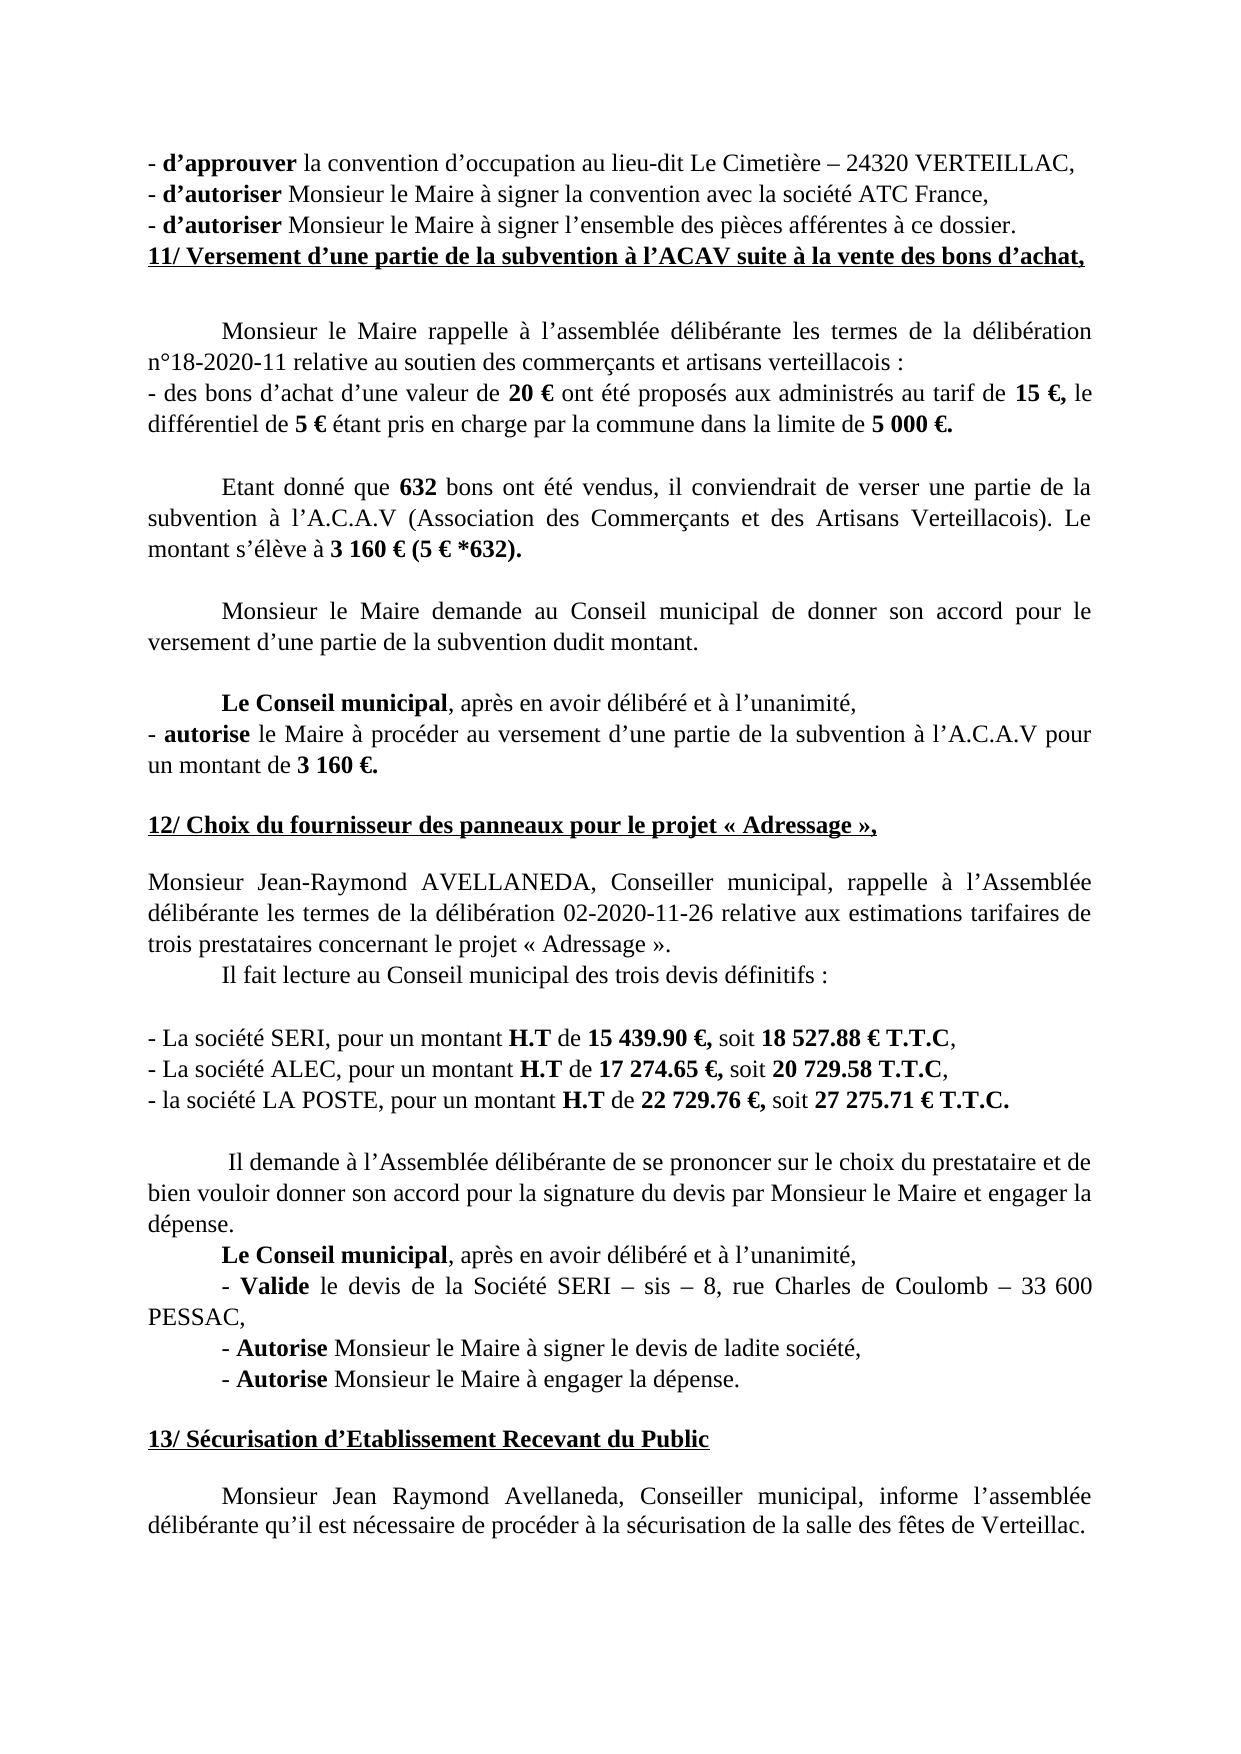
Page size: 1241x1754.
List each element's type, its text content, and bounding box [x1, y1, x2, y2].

text - Autorise Monsieur le Maire à signer le devis de ladite société, [148, 1333, 1093, 1362]
text - d’approuver la convention d’occupation au lieu-dit Le Cimetière – 24320 VERTEILLAC, [148, 148, 1093, 176]
text - Autorise Monsieur le Maire à engager la dépense. [148, 1364, 1093, 1393]
text Monsieur le Maire rappelle à l’assemblée délibérante les termes de la délibération n°18-2020-11 relative au soutien des commerçants et artisans verteillacois : [148, 316, 1093, 376]
text - d’autoriser Monsieur le Maire à signer l’ensemble des pièces afférentes à ce dossier. [148, 210, 1093, 238]
text Monsieur le Maire demande au Conseil municipal de donner son accord pour le versement d’une partie de la subvention dudit montant. [148, 596, 1093, 656]
text - Valide le devis de la Société SERI – sis – 8, rue Charles de Coulomb – 33 600 PESSAC, [148, 1271, 1093, 1331]
text Monsieur Jean-Raymond AVELLANEDA, Conseiller municipal, rappelle à l’Assemblée délibérante les termes de la délibération 02-2020-11-26 relative aux estimations tarifaires de trois prestataires concernant le projet « Adressage ». [148, 867, 1093, 958]
text - autorise le Maire à procéder au versement d’une partie de la subvention à l’A.C.A.V pour un montant de 3 160 €. [148, 719, 1093, 779]
text Monsieur Jean Raymond Avellaneda, Conseiller municipal, informe l’assemblée délibérante qu’il est nécessaire de procéder à la sécurisation de la salle des fêtes de Verteillac. [148, 1481, 1093, 1539]
text Le Conseil municipal, après en avoir délibéré et à l’unanimité, [148, 1240, 1093, 1269]
text Etant donné que 632 bons ont été vendus, il conviendrait de verser une partie de la subvention à l’A.C.A.V (Association des Commerçants et des Artisans Verteillacois). Le montant s’élève à 3 160 € (5 € *632). [148, 472, 1093, 562]
text Il demande à l’Assemblée délibérante de se prononcer sur le choix du prestataire et de bien vouloir donner son accord pour la signature du devis par Monsieur le Maire et engager la dépense. [148, 1147, 1093, 1238]
text - la société LA POSTE, pour un montant H.T de 22 729.76 €, soit 27 275.71 € T.T.C. [148, 1085, 1093, 1113]
text - d’autoriser Monsieur le Maire à signer la convention avec la société ATC France, [148, 179, 1093, 207]
text - La société SERI, pour un montant H.T de 15 439.90 €, soit 18 527.88 € T.T.C, [148, 1023, 1093, 1051]
text - La société ALEC, pour un montant H.T de 17 274.65 €, soit 20 729.58 T.T.C, [148, 1054, 1093, 1082]
text - des bons d’achat d’une valeur de 20 € ont été proposés aux administrés au tarif de 15 €, le différentiel de 5 € étant pris en charge par la commune dans la limite de 5 000 €. [148, 378, 1093, 438]
text 12/ Choix du fournisseur des panneaux pour le projet « Adressage », [148, 810, 1093, 839]
text Il fait lecture au Conseil municipal des trois devis définitifs : [148, 961, 1093, 989]
text 13/ Sécurisation d’Etablissement Recevant du Public [148, 1424, 1093, 1453]
text Le Conseil municipal, après en avoir délibéré et à l’unanimité, [148, 688, 1093, 717]
text 11/ Versement d’une partie de la subvention à l’ACAV suite à la vente des bons d’achat, [148, 241, 1093, 269]
